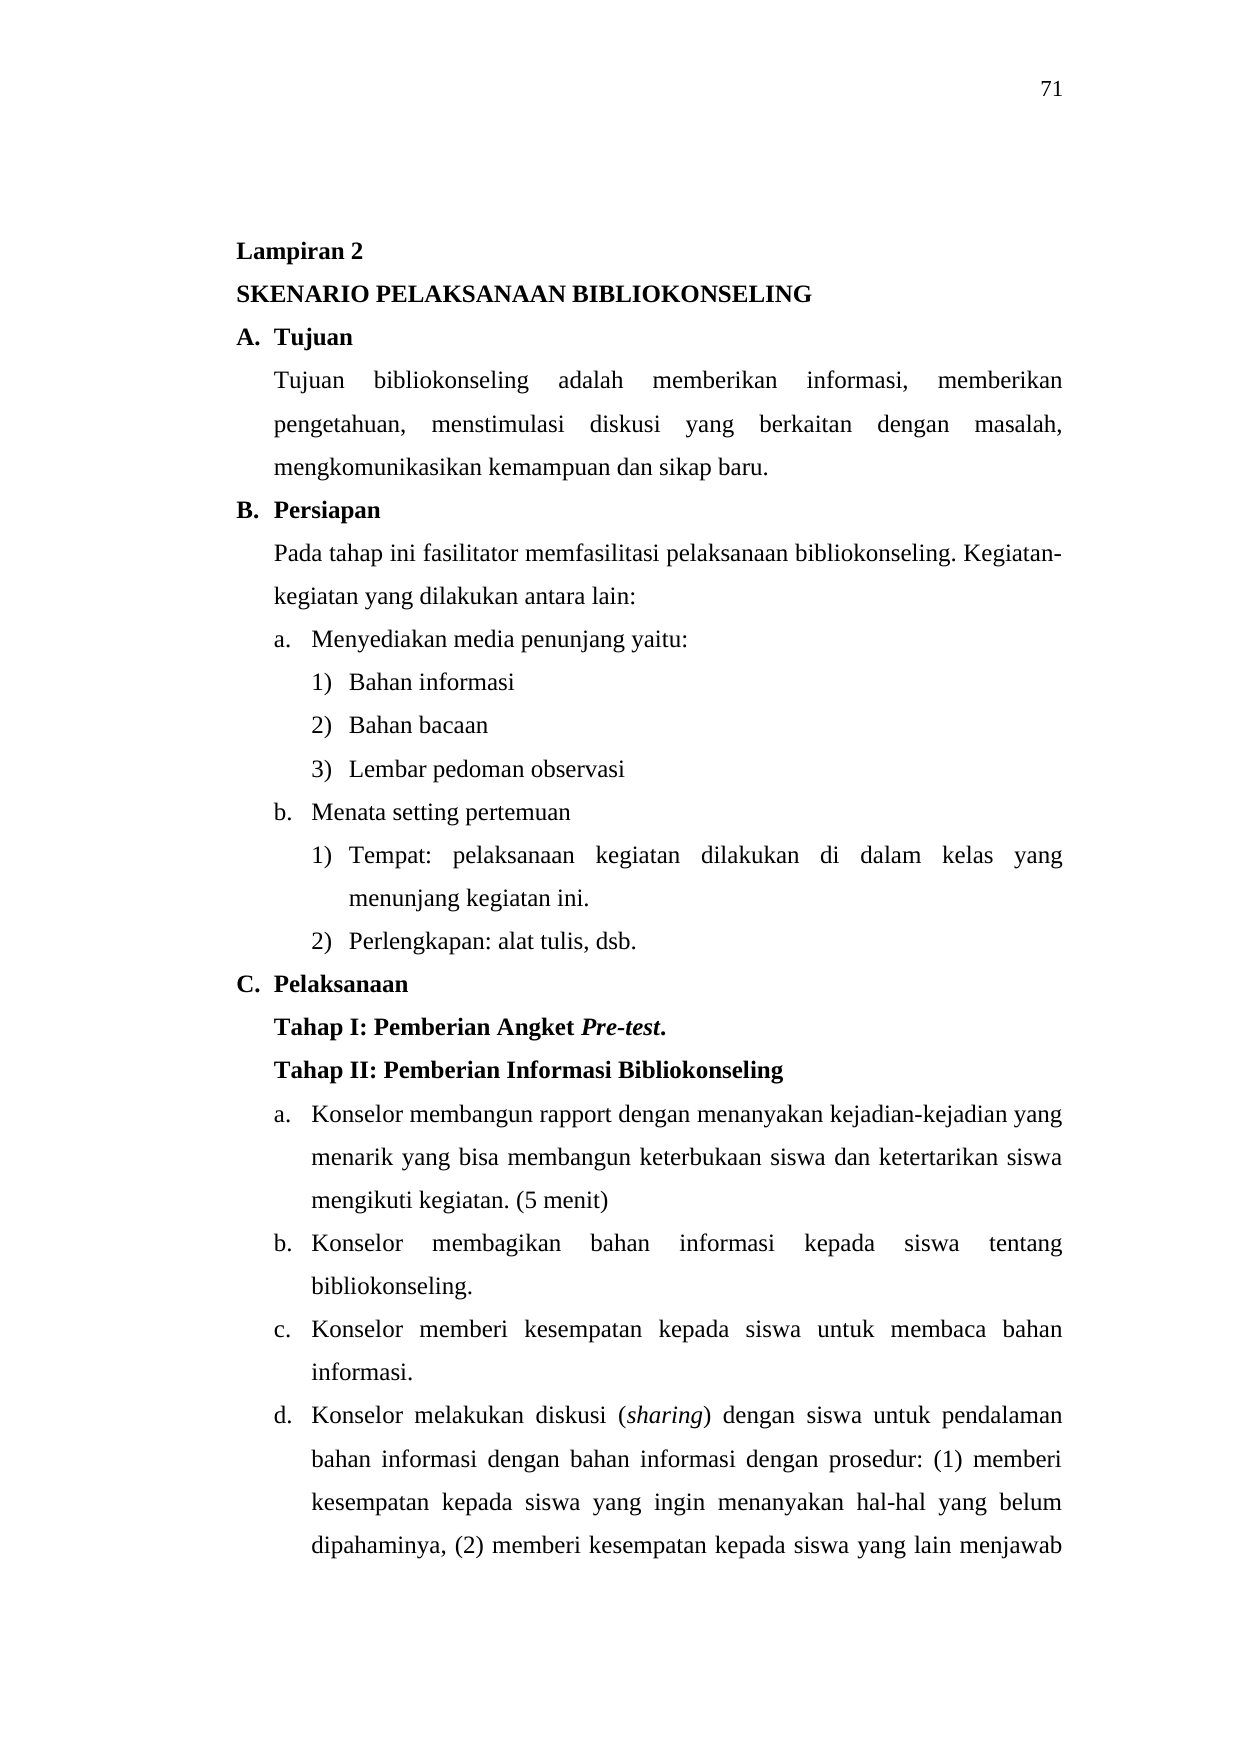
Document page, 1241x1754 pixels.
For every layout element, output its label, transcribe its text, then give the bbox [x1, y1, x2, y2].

list Konselor membagikan bahan informasi kepada siswa tentang bibliokonseling. [274, 1228, 1063, 1300]
list Konselor membangun rapport dengan menanyakan kejadian-kejadian yang menarik yang bisa membangun keterbukaan siswa dan ketertarikan siswa mengikuti kegiatan. (5 menit) [274, 1099, 1063, 1214]
list Bahan bacaan [311, 711, 1063, 739]
list Menata setting pertemuan [274, 797, 1063, 826]
list Tujuan [236, 322, 1063, 351]
list Tujuan bibliokonseling adalah memberikan informasi, memberikan pengetahuan, menstimulasi diskusi yang berkaitan dengan masalah, mengkomunikasikan kemampuan dan sikap baru. [274, 366, 1063, 481]
list Lembar pedoman observasi [311, 754, 1063, 782]
text Lampiran 2 [236, 236, 1063, 265]
list Pelaksanaan [236, 969, 1063, 998]
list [274, 1401, 1063, 1559]
list Pada tahap ini fasilitator memfasilitasi pelaksanaan bibliokonseling. Kegiatan-kegiatan yang dilakukan antara lain: [274, 538, 1063, 610]
text SKENARIO PELAKSANAAN BIBLIOKONSELING [236, 279, 1063, 308]
list Perlengkapan: alat tulis, dsb. [311, 926, 1063, 955]
list Tahap I: Pemberian Angket Pre-test. [274, 1012, 1063, 1041]
list Menyediakan media penunjang yaitu: [274, 624, 1063, 653]
list Bahan informasi [311, 667, 1063, 696]
list Persiapan [236, 495, 1063, 524]
list Konselor memberi kesempatan kepada siswa untuk membaca bahan informasi. [274, 1314, 1063, 1386]
list Tempat: pelaksanaan kegiatan dilakukan di dalam kelas yang menunjang kegiatan ini. [311, 840, 1063, 912]
list Tahap II: Pemberian Informasi Bibliokonseling [274, 1056, 1063, 1084]
